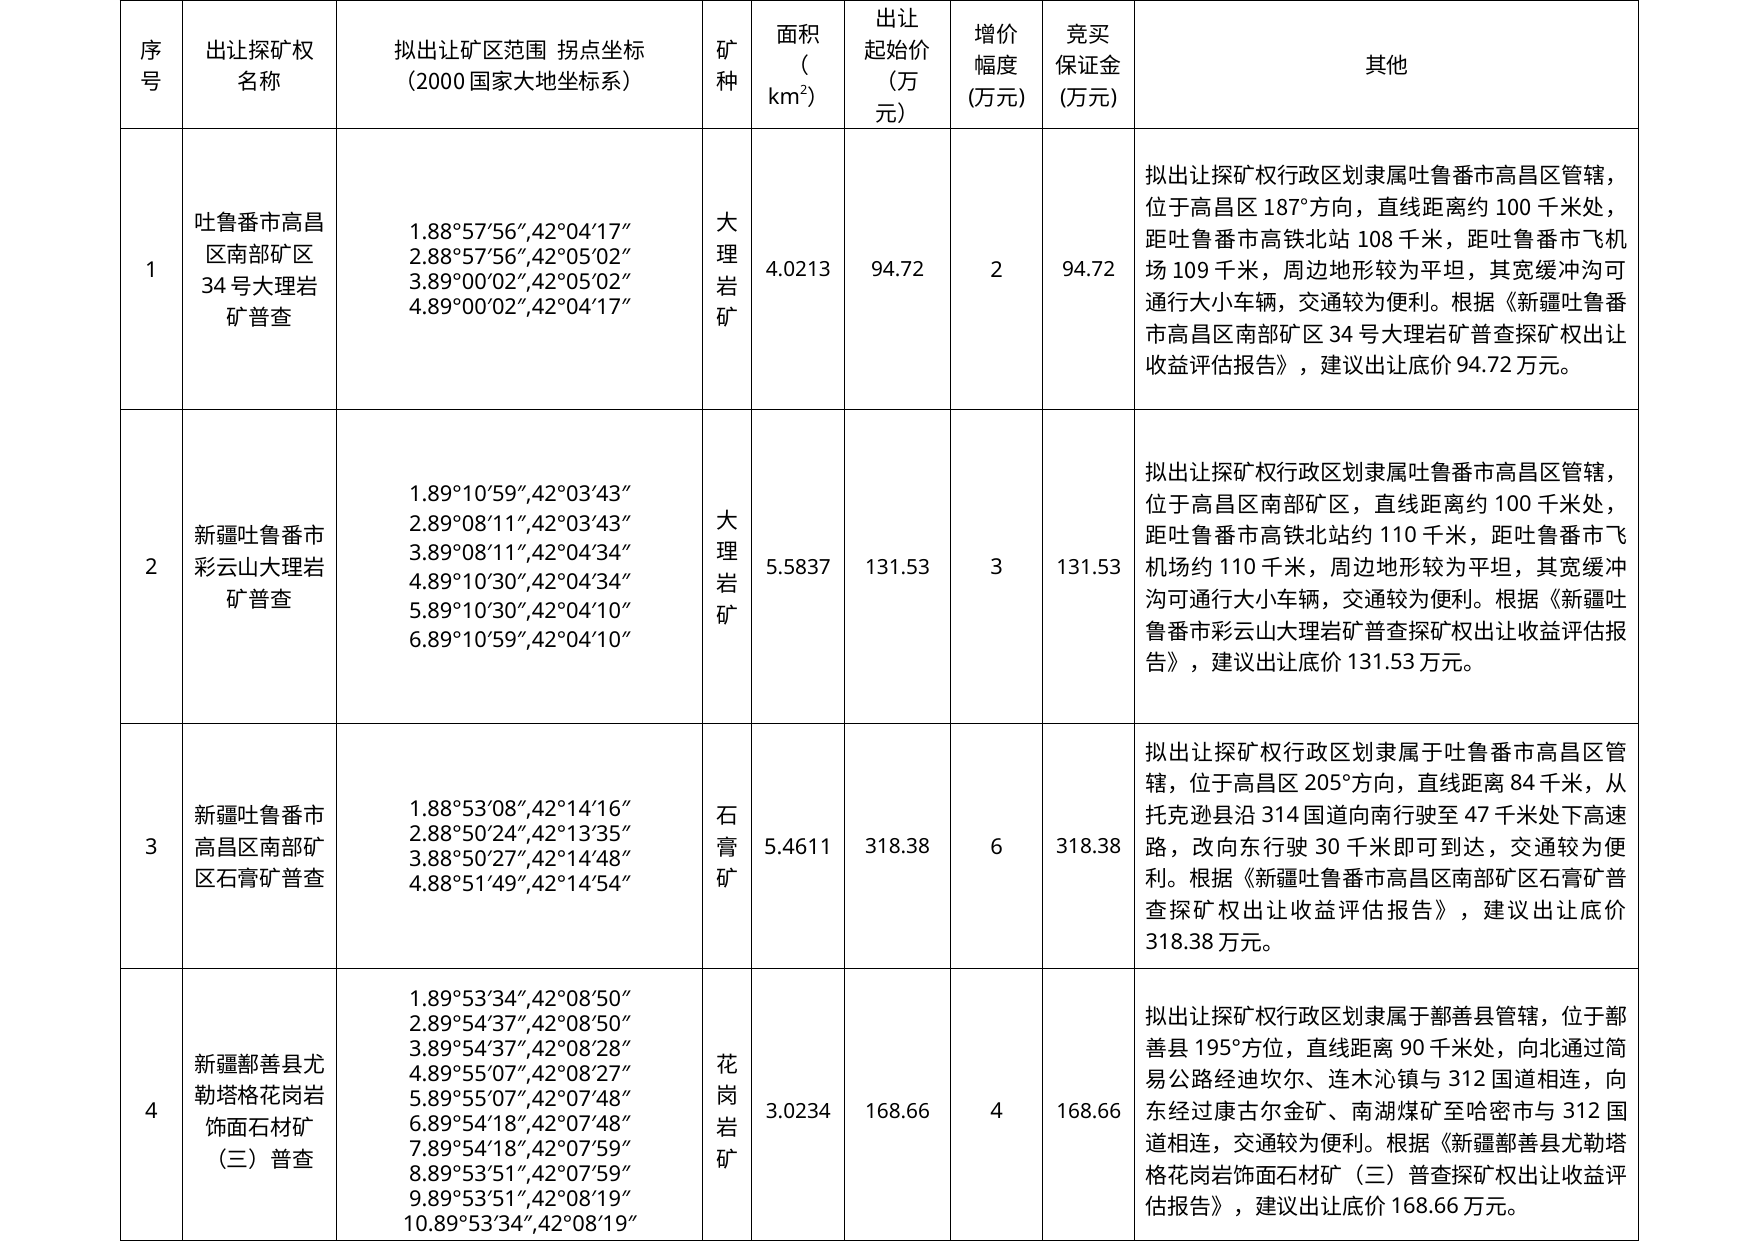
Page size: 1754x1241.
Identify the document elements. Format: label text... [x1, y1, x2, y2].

table_cell 3.0234 [752, 969, 844, 1240]
table_cell 5.4611 [752, 724, 844, 968]
table_cell 3 [951, 410, 1042, 722]
table_cell 拟出让探矿权行政区划隶属吐鲁番市高昌区管辖，位于高昌区南部矿区，直线距离约100千米处，距吐鲁番市高铁北站约110千米，距吐鲁番市飞机场约110千米，周边地形较为平坦，其宽缓冲沟可通行大小车辆，交通较为便利。根据《新疆吐鲁番市彩云山大理岩矿普查探矿权出让收益评估报告》，建议出让底价131.53万元。 [1135, 410, 1638, 722]
table_header 其他 [1135, 1, 1638, 128]
table_cell 吐鲁番市高昌区南部矿区34号大理岩矿普查 [183, 129, 336, 409]
table_cell 大理岩矿 [703, 410, 751, 722]
table_cell 131.53 [845, 410, 950, 722]
table_cell 1.88°57′56″,42°04′17″ 2.88°57′56″,42°05′02″ 3.89°00′02″,42°05′02″ 4.89°00′02″,42°04′17″ [337, 129, 702, 409]
table_header 出让探矿权 名称 [183, 1, 336, 128]
table_header 矿种 [703, 1, 751, 128]
table_cell 新疆鄯善县尤勒塔格花岗岩饰面石材矿（三）普查 [183, 969, 336, 1240]
table_cell 6 [951, 724, 1042, 968]
table_cell 4 [951, 969, 1042, 1240]
table_cell 2 [951, 129, 1042, 409]
table_cell 318.38 [1043, 724, 1134, 968]
table_cell 1.89°53′34″,42°08′50″ 2.89°54′37″,42°08′50″ 3.89°54′37″,42°08′28″ 4.89°55′07″,42°08′27″ 5.89°55′07″,42°07′48″ 6.89°54′18″,42°07′48″ 7.89°54′18″,42°07′59″ 8.89°53′51″,42°07′59″ 9.89°53′51″,42°08′19″ 10.89°53′34″,42°08′19″ [337, 969, 702, 1240]
table_cell 1 [121, 129, 182, 409]
table_cell 3 [121, 724, 182, 968]
table_cell 新疆吐鲁番市高昌区南部矿区石膏矿普查 [183, 724, 336, 968]
table_header 竞买 保证金(万元) [1043, 1, 1134, 128]
table_cell 花岗岩矿 [703, 969, 751, 1240]
table_cell 131.53 [1043, 410, 1134, 722]
table_cell 94.72 [1043, 129, 1134, 409]
table_header 出让 起始价 （万元） [845, 1, 950, 128]
table_cell 4 [121, 969, 182, 1240]
table_cell 石膏矿 [703, 724, 751, 968]
table_cell 318.38 [845, 724, 950, 968]
table_cell 1.88°53′08″,42°14′16″ 2.88°50′24″,42°13′35″ 3.88°50′27″,42°14′48″ 4.88°51′49″,42°14′54″ [337, 724, 702, 968]
table_header 序号 [121, 1, 182, 128]
table_header 面积（km2） [752, 1, 844, 128]
table_header 拟出让矿区范围 拐点坐标 （2000国家大地坐标系） [337, 1, 702, 128]
table_cell 大理岩矿 [703, 129, 751, 409]
table_cell 94.72 [845, 129, 950, 409]
table_cell 拟出让探矿权行政区划隶属吐鲁番市高昌区管辖，位于高昌区187°方向，直线距离约100千米处，距吐鲁番市高铁北站108千米，距吐鲁番市飞机场109千米，周边地形较为平坦，其宽缓冲沟可通行大小车辆，交通较为便利。根据《新疆吐鲁番市高昌区南部矿区34号大理岩矿普查探矿权出让收益评估报告》，建议出让底价94.72万元。 [1135, 129, 1638, 409]
table_cell 168.66 [1043, 969, 1134, 1240]
table_cell 4.0213 [752, 129, 844, 409]
table_cell 2 [121, 410, 182, 722]
table_cell 168.66 [845, 969, 950, 1240]
table_cell 新疆吐鲁番市彩云山大理岩矿普查 [183, 410, 336, 722]
table_cell 拟出让探矿权行政区划隶属于吐鲁番市高昌区管辖，位于高昌区205°方向，直线距离84千米，从托克逊县沿314国道向南行驶至47千米处下高速路，改向东行驶30千米即可到达，交通较为便利。根据《新疆吐鲁番市高昌区南部矿区石膏矿普查探矿权出让收益评估报告》，建议出让底价318.38万元。 [1135, 724, 1638, 968]
table_cell 拟出让探矿权行政区划隶属于鄯善县管辖，位于鄯善县195°方位，直线距离90千米处，向北通过简易公路经迪坎尔、连木沁镇与312国道相连，向东经过康古尔金矿、南湖煤矿至哈密市与312国道相连，交通较为便利。根据《新疆鄯善县尤勒塔格花岗岩饰面石材矿（三）普查探矿权出让收益评估报告》，建议出让底价168.66万元。 [1135, 969, 1638, 1240]
table_header 增价 幅度(万元) [951, 1, 1042, 128]
table_cell 1.89°10′59″,42°03′43″ 2.89°08′11″,42°03′43″ 3.89°08′11″,42°04′34″ 4.89°10′30″,42°04′34″ 5.89°10′30″,42°04′10″ 6.89°10′59″,42°04′10″ [337, 410, 702, 722]
table_cell 5.5837 [752, 410, 844, 722]
